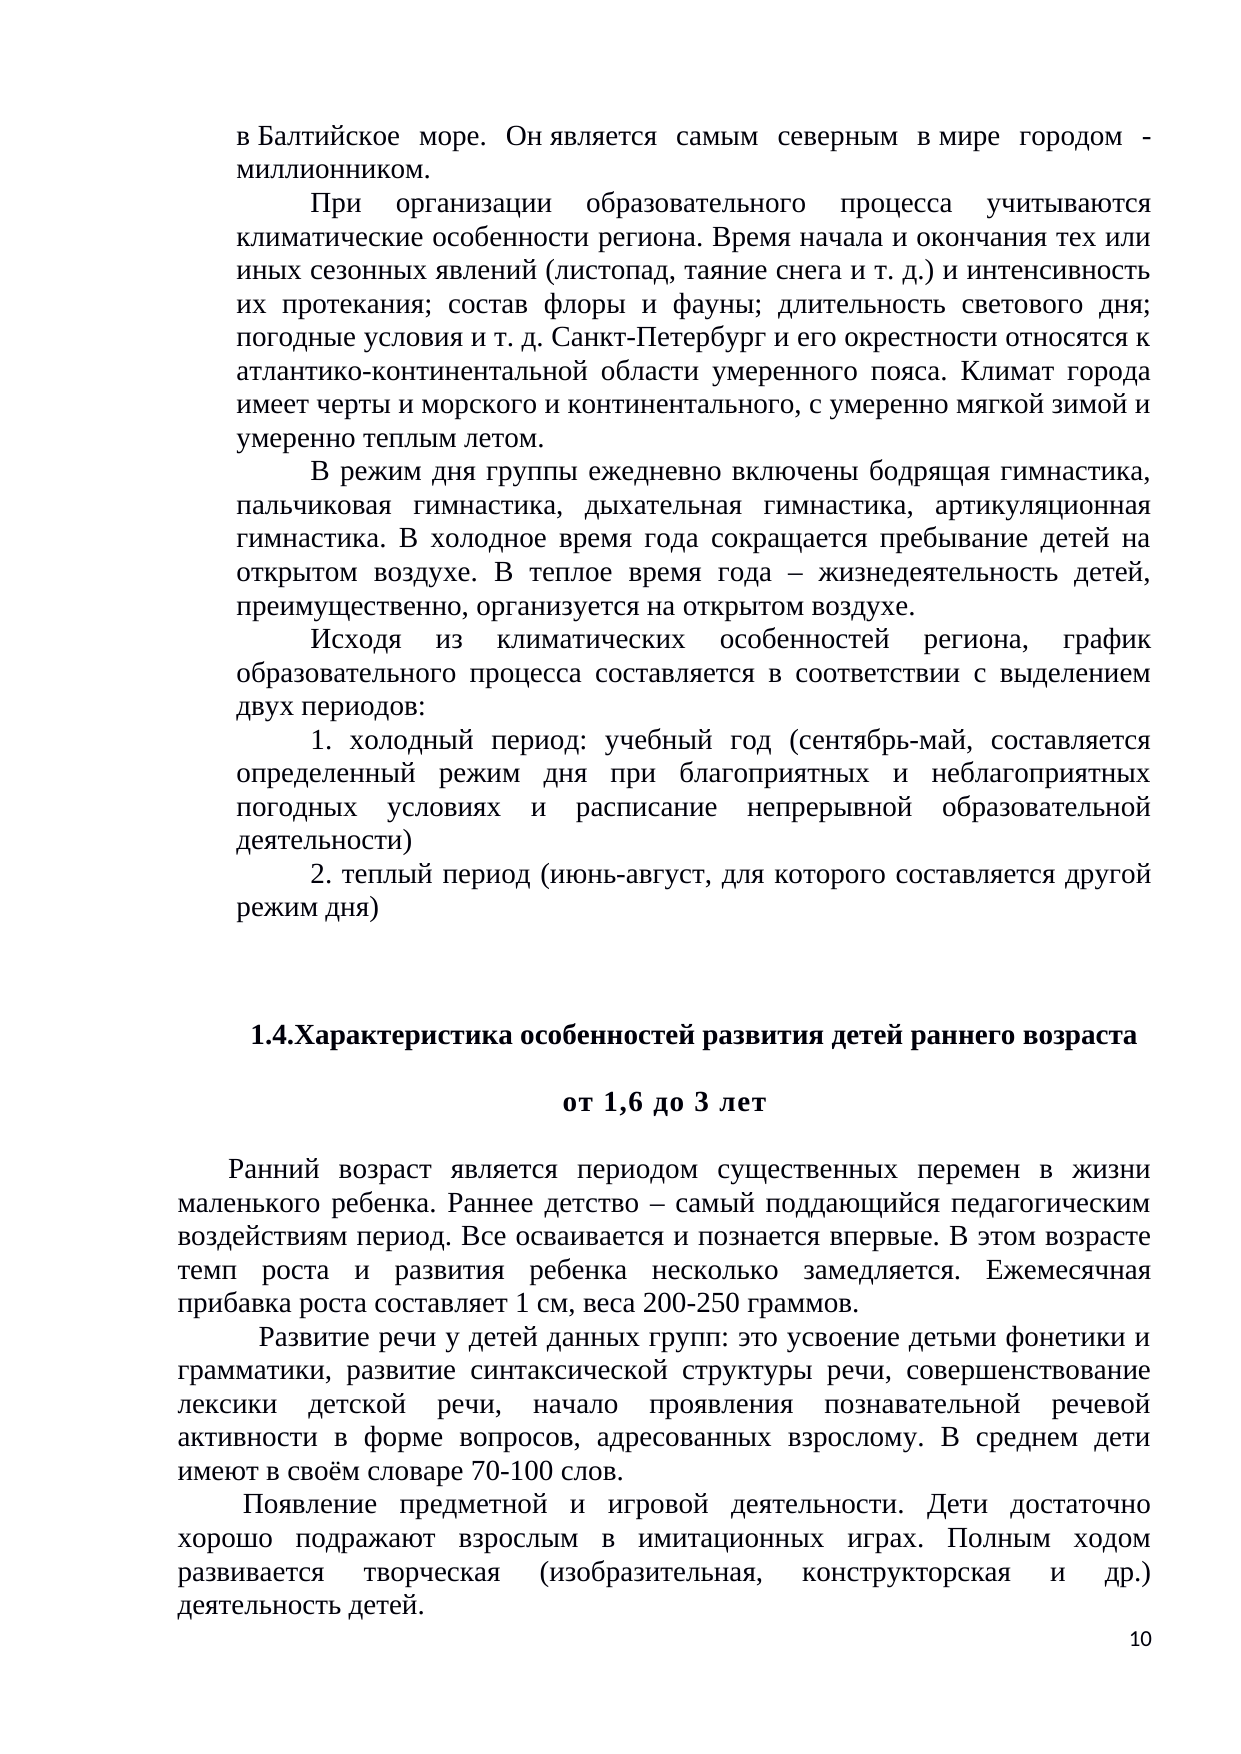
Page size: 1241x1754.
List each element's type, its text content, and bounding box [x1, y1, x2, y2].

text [236, 118, 1152, 185]
text Ранний возраст является периодом существенных перемен в жизни маленького ребенка. Раннее детство – самый поддающийся педагогическим воздействиям период. Все осваивается и познается впервые. В этом возрасте темп роста и развития ребенка несколько замедляется. Ежемесячная прибавка роста составляет 1 см, веса 200-250 граммов. [177, 1151, 1152, 1319]
text Исходя из климатических особенностей региона, график образовательного процесса составляется в соответствии с выделением двух периодов: [236, 621, 1152, 722]
text При организации образовательного процесса учитываются климатические особенности региона. Время начала и окончания тех или иных сезонных явлений (листопад, таяние снега и т. д.) и интенсивность их протекания; состав флоры и фауны; длительность светового дня; погодные условия и т. д. Санкт-Петербург и его окрестности относятся к атлантико-континентальной области умеренного пояса. Климат города имеет черты и морского и континентального, с умеренно мягкой зимой и умеренно теплым летом. [236, 185, 1152, 453]
text Развитие речи у детей данных групп: это усвоение детьми фонетики и грамматики, развитие синтаксической структуры речи, совершенствование лексики детской речи, начало проявления познавательной речевой активности в форме вопросов, адресованных взрослому. В среднем дети имеют в своём словаре 70-100 слов. [177, 1319, 1152, 1487]
text Появление предметной и игровой деятельности. Дети достаточно хорошо подражают взрослым в имитационных играх. Полным ходом развивается творческая (изобразительная, конструкторская и др.) деятельность детей. [177, 1487, 1152, 1621]
text 1. холодный период: учебный год (сентябрь-май, составляется определенный режим дня при благоприятных и неблагоприятных погодных условиях и расписание непрерывной образовательной деятельности) [236, 722, 1152, 856]
text 1.4.Характеристика особенностей развития детей раннего возраста [236, 1017, 1152, 1051]
text 2. теплый период (июнь-август, для которого составляется другой режим дня) [236, 856, 1152, 923]
subtitle от 1,6 до 3 лет [177, 1084, 1152, 1118]
text В режим дня группы ежедневно включены бодрящая гимнастика, пальчиковая гимнастика, дыхательная гимнастика, артикуляционная гимнастика. В холодное время года сокращается пребывание детей на открытом воздухе. В теплое время года – жизнедеятельность детей, преимущественно, организуется на открытом воздухе. [236, 453, 1152, 621]
